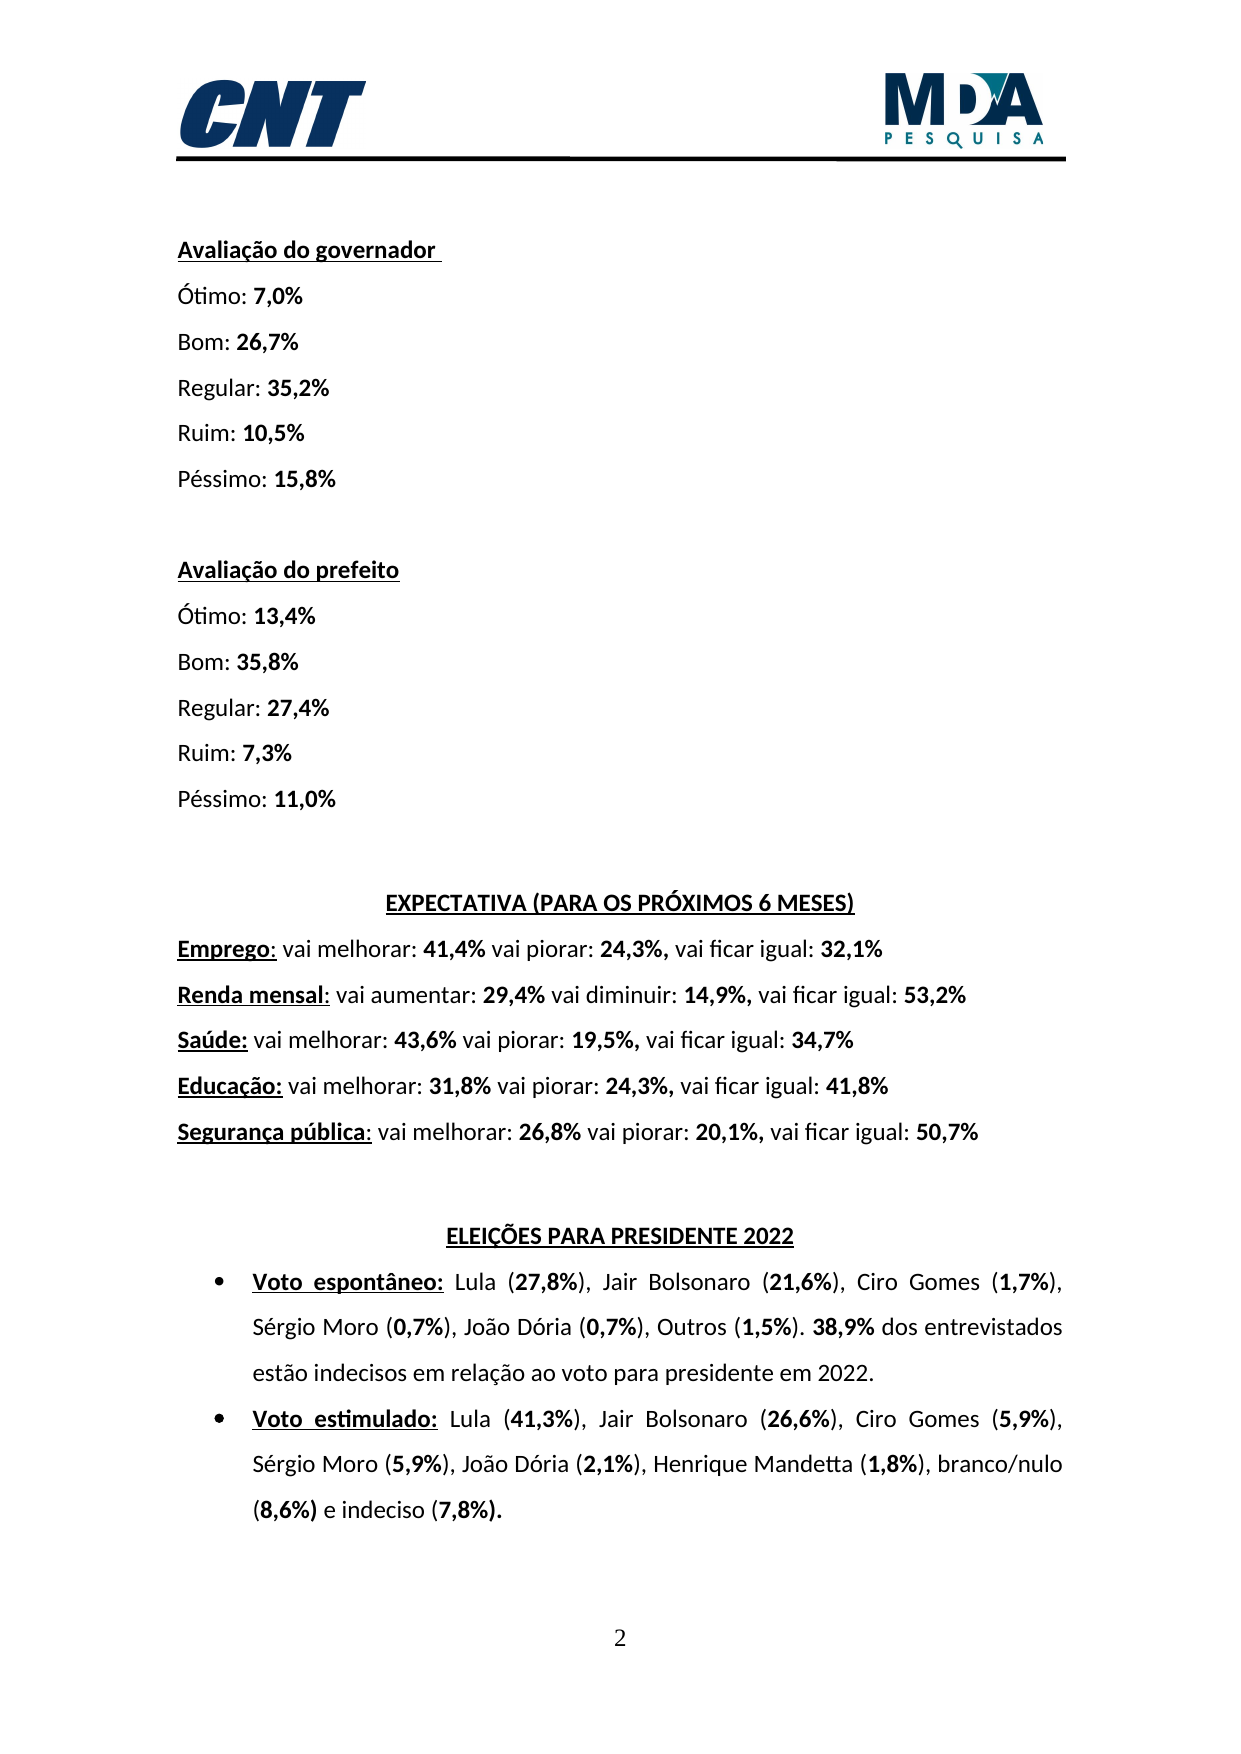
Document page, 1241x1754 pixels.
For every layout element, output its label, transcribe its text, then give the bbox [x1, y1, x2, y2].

text Regular: 27,4% [177, 692, 1063, 722]
text Ótimo: 7,0% [177, 280, 1063, 311]
picture [885, 73, 1044, 149]
text Renda mensal: vai aumentar: 29,4% vai diminuir: 14,9%, vai ficar igual: 53,2% [177, 979, 1063, 1009]
text Bom: 26,7% [177, 326, 1063, 357]
text Segurança pública: vai melhorar: 26,8% vai piorar: 20,1%, vai ficar igual: 50,7% [177, 1116, 1063, 1146]
text Regular: 35,2% [177, 372, 1063, 402]
text EXPECTATIVA (PARA OS PRÓXIMOS 6 MESES) [177, 887, 1063, 918]
picture [177, 78, 367, 149]
text Emprego: vai melhorar: 41,4% vai piorar: 24,3%, vai ficar igual: 32,1% [177, 933, 1063, 963]
text ELEIÇÕES PARA PRESIDENTE 2022 [177, 1220, 1063, 1250]
text Péssimo: 15,8% [177, 463, 1063, 494]
text Bom: 35,8% [177, 646, 1063, 677]
text Ruim: 10,5% [177, 417, 1063, 448]
text Péssimo: 11,0% [177, 783, 1063, 814]
text Saúde: vai melhorar: 43,6% vai piorar: 19,5%, vai ficar igual: 34,7% [177, 1024, 1063, 1055]
text Educação: vai melhorar: 31,8% vai piorar: 24,3%, vai ficar igual: 41,8% [177, 1070, 1063, 1101]
list Voto espontâneo: Lula (27,8%), Jair Bolsonaro (21,6%), Ciro Gomes (1,7%), Sérgio Moro (0,7%), João Dória (0,7%), Outros (1,5%). 38,9% dos entrevistados estão indecisos em relação ao voto para presidente em 2022. [215, 1266, 1063, 1388]
list Voto estimulado: Lula (41,3%), Jair Bolsonaro (26,6%), Ciro Gomes (5,9%), Sérgio Moro (5,9%), João Dória (2,1%), Henrique Mandetta (1,8%), branco/nulo (8,6%) e indeciso (7,8%). [215, 1403, 1063, 1525]
text Ótimo: 13,4% [177, 600, 1063, 631]
text Avaliação do prefeito [177, 555, 1063, 585]
text Ruim: 7,3% [177, 738, 1063, 768]
text Avaliação do governador [177, 234, 1063, 265]
